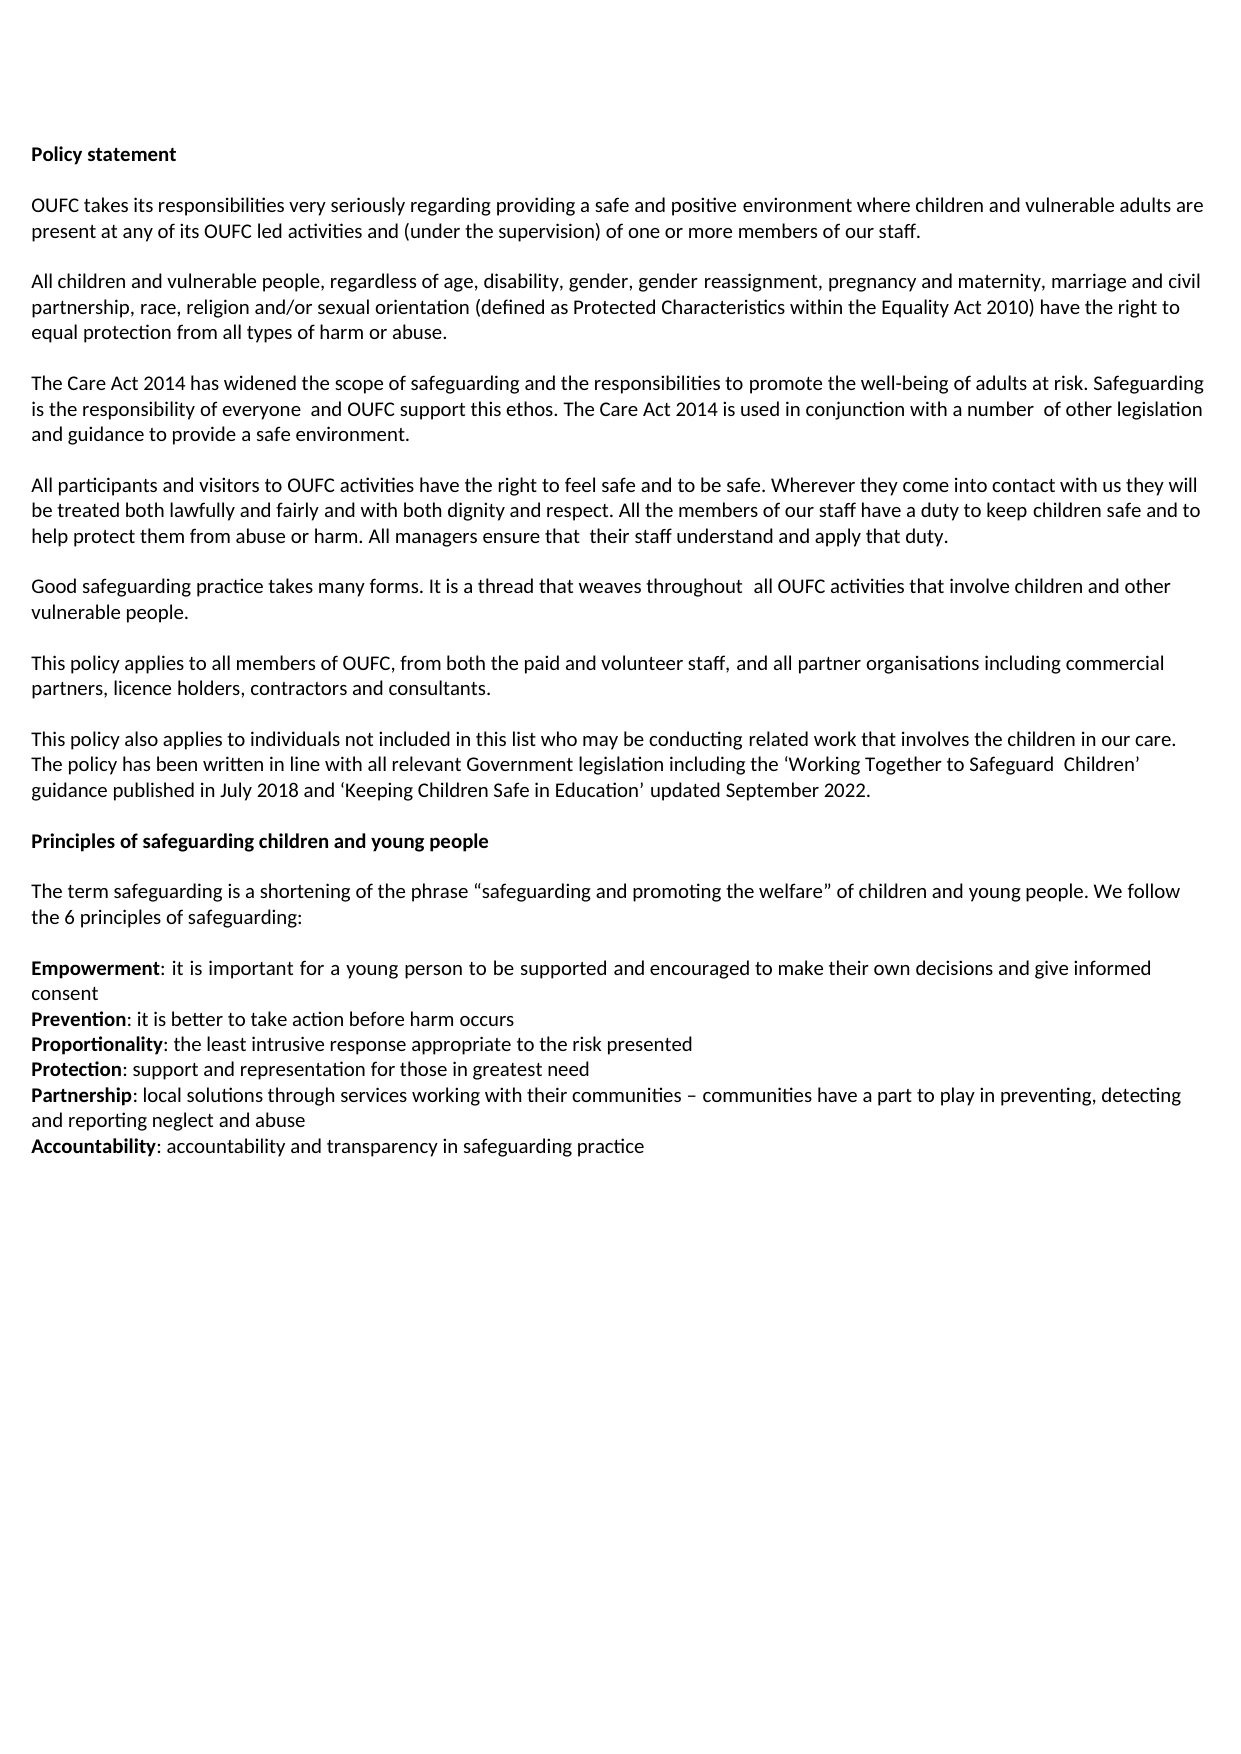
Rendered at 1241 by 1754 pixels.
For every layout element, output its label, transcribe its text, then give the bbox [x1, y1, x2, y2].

text All participants and visitors to OUFC activities have the right to feel safe and to be safe. Wherever they come into contact with us they will be treated both lawfully and fairly and with both dignity and respect. All the members of our staff have a duty to keep children safe and to help protect them from abuse or harm. All managers ensure that their staff understand and apply that duty. [31, 472, 1211, 548]
text The term safeguarding is a shortening of the phrase “safeguarding and promoting the welfare” of children and young people. We follow the 6 principles of safeguarding: [31, 879, 1211, 929]
text Principles of safeguarding children and young people [31, 828, 1211, 853]
text This policy also applies to individuals not included in this list who may be conducting related work that involves the children in our care. The policy has been written in line with all relevant Government legislation including the ‘Working Together to Safeguard Children’ guidance published in July 2018 and ‘Keeping Children Safe in Education’ updated September 2022. [31, 726, 1211, 802]
text OUFC takes its responsibilities very seriously regarding providing a safe and positive environment where children and vulnerable adults are present at any of its OUFC led activities and (under the supervision) of one or more members of our staff. [31, 192, 1211, 243]
text Proportionality: the least intrusive response appropriate to the risk presented [31, 1031, 1211, 1057]
text Policy statement [31, 142, 1211, 167]
text Good safeguarding practice takes many forms. It is a thread that weaves throughout all OUFC activities that involve children and other vulnerable people. [31, 574, 1211, 624]
text All children and vulnerable people, regardless of age, disability, gender, gender reassignment, pregnancy and maternity, marriage and civil partnership, race, religion and/or sexual orientation (defined as Protected Characteristics within the Equality Act 2010) have the right to equal protection from all types of harm or abuse. [31, 269, 1211, 345]
text Protection: support and representation for those in greatest need [31, 1057, 1211, 1082]
text Partnership: local solutions through services working with their communities – communities have a part to play in preventing, detecting and reporting neglect and abuse [31, 1082, 1211, 1133]
text Prevention: it is better to take action before harm occurs [31, 1006, 1211, 1031]
text This policy applies to all members of OUFC, from both the paid and volunteer staff, and all partner organisations including commercial partners, licence holders, contractors and consultants. [31, 650, 1211, 701]
text Empowerment: it is important for a young person to be supported and encouraged to make their own decisions and give informed consent [31, 955, 1211, 1006]
text Accountability: accountability and transparency in safeguarding practice [31, 1133, 1211, 1158]
text The Care Act 2014 has widened the scope of safeguarding and the responsibilities to promote the well-being of adults at risk. Safeguarding is the responsibility of everyone and OUFC support this ethos. The Care Act 2014 is used in conjunction with a number of other legislation and guidance to provide a safe environment. [31, 370, 1211, 447]
